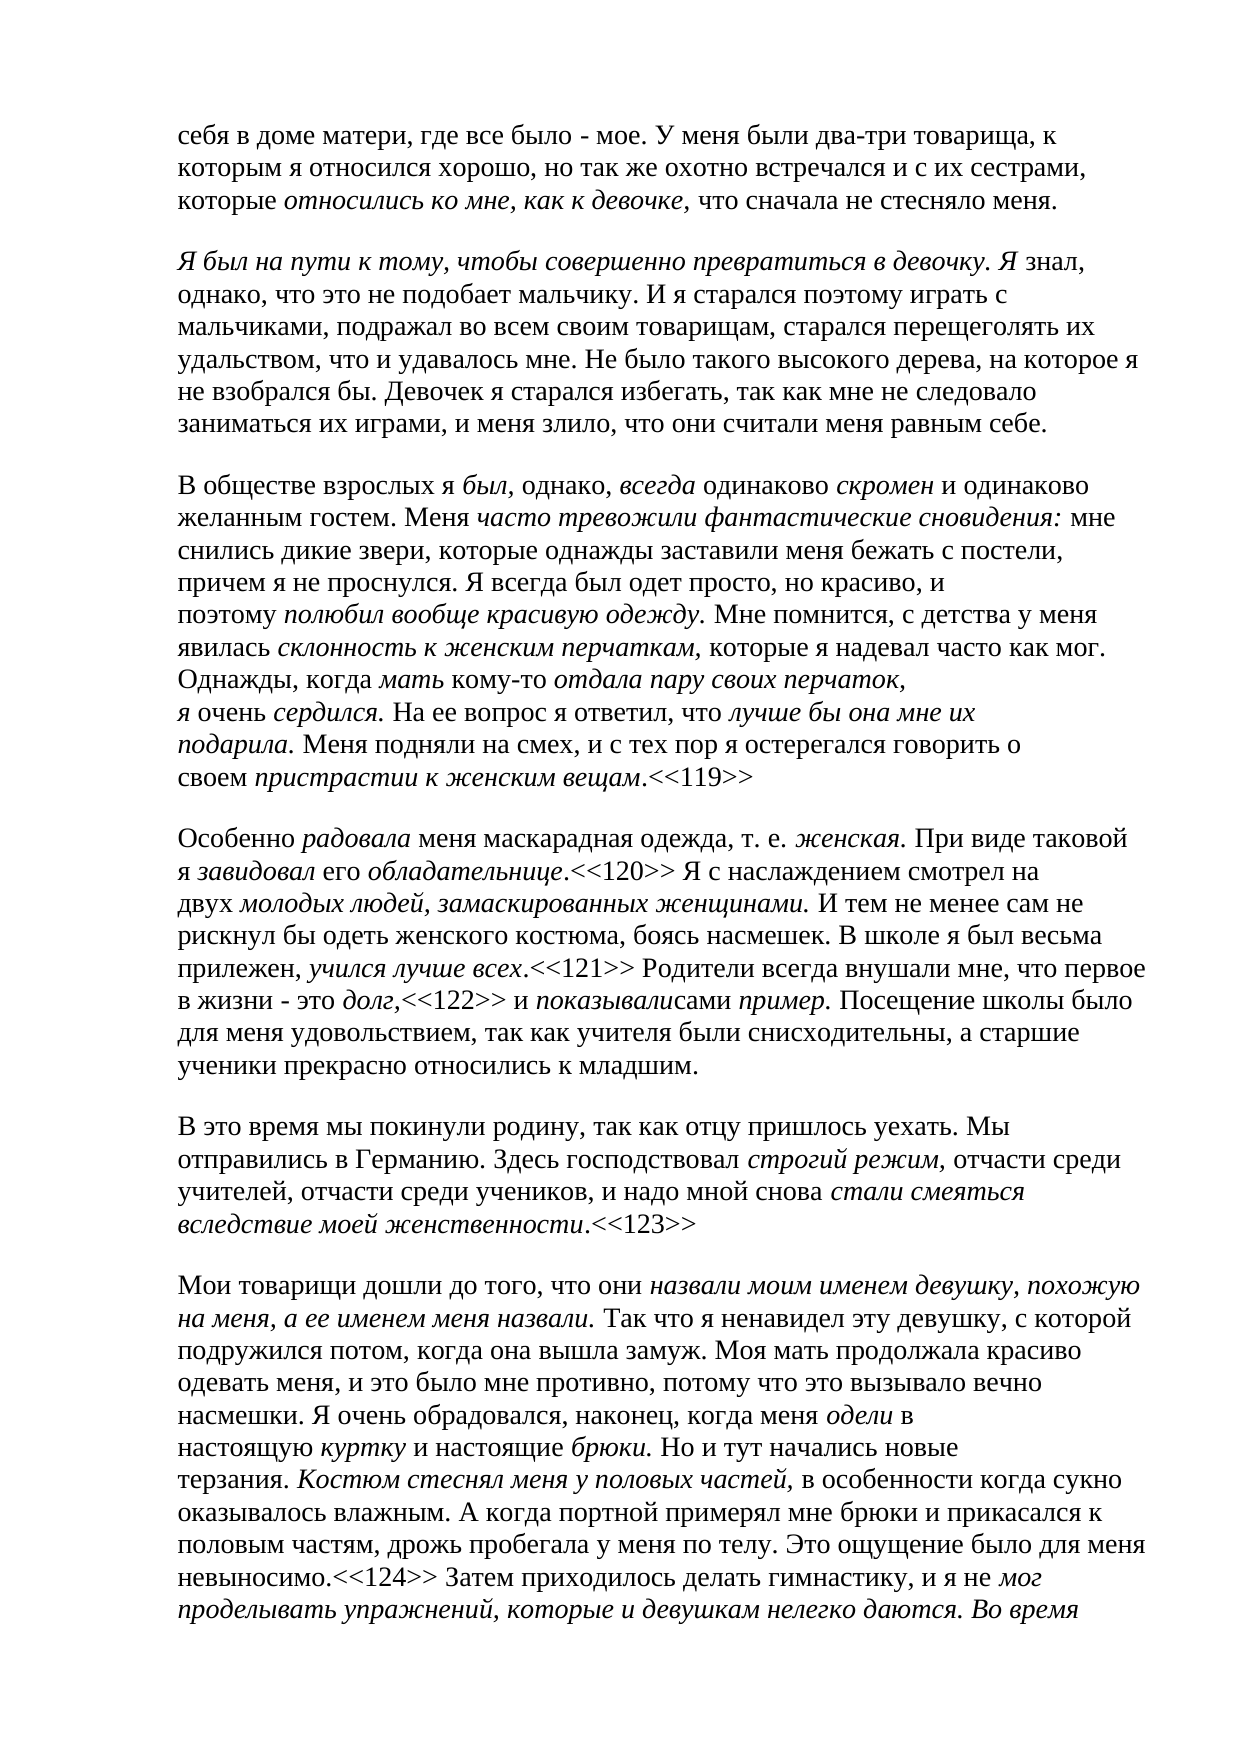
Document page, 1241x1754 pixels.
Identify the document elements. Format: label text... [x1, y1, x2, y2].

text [177, 1268, 1152, 1624]
text Особенно радовала меня маскарадная одежда, т. е. женская. При виде таковой я завидовал его обладательнице.<<120>> Я с наслаждением смотрел на двух молодых людей, замаскированных женщинами. И тем не менее сам не рискнул бы одеть женского костюма, боясь насмешек. В школе я был весьма прилежен, учился лучше всех.<<121>> Родители всегда внушали мне, что первое в жизни - это долг,<<122>> и показывалисами пример. Посещение школы было для меня удовольствием, так как учителя были снисходительны, а старшие ученики прекрасно относились к младшим. [177, 821, 1152, 1080]
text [177, 118, 1152, 215]
text Я был на пути к тому, чтобы совершенно превратиться в девочку. Я знал, однако, что это не подобает мальчику. И я старался поэтому играть с мальчиками, подражал во всем своим товарищам, старался перещеголять их удальством, что и удавалось мне. Не было такого высокого дерева, на которое я не взобрался бы. Девочек я старался избегать, так как мне не следовало заниматься их играми, и меня злило, что они считали меня равным себе. [177, 244, 1152, 439]
text В обществе взрослых я был, однако, всегда одинаково скромен и одинаково желанным гостем. Меня часто тревожили фантастические сновидения: мне снились дикие звери, которые однажды заставили меня бежать с постели, причем я не проснулся. Я всегда был одет просто, но красиво, и поэтому полюбил вообще красивую одежду. Мне помнится, с детства у меня явилась склонность к женским перчаткам, которые я надевал часто как мог. Однажды, когда мать кому-то отдала пару своих перчаток, я очень сердился. На ее вопрос я ответил, что лучше бы она мне их подарила. Меня подняли на смех, и с тех пор я остерегался говорить о своем пристрастии к женским вещам.<<119>> [177, 468, 1152, 792]
text В это время мы покинули родину, так как отцу пришлось уехать. Мы отправились в Германию. Здесь господствовал строгий режим, отчасти среди учителей, отчасти среди учеников, и надо мной снова стали смеяться вследствие моей женственности.<<123>> [177, 1109, 1152, 1239]
